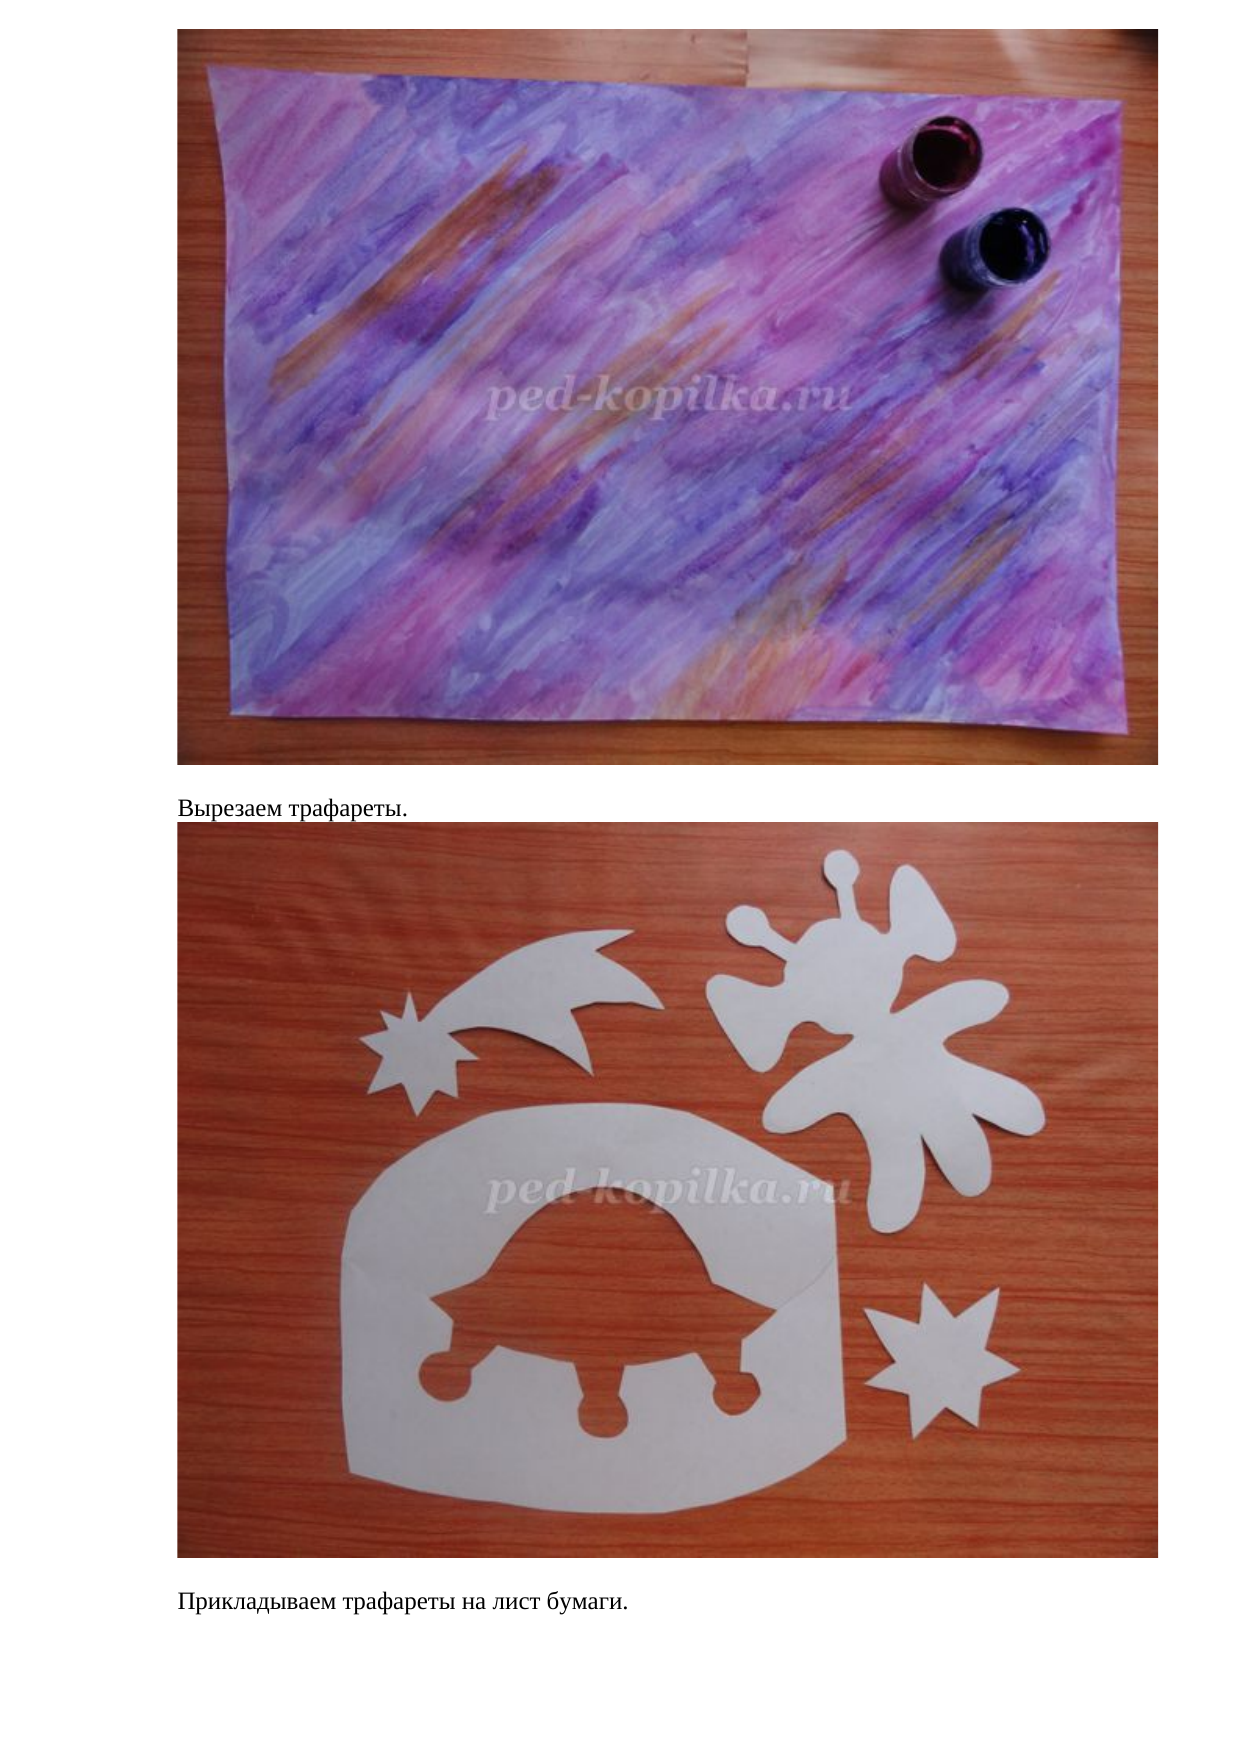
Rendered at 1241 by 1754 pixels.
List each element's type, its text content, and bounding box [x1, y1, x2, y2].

text Вырезаем трафареты. [177, 765, 1152, 822]
picture [177, 822, 1159, 1558]
picture [177, 29, 1159, 765]
text Прикладываем трафареты на лист бумаги. [177, 1558, 1152, 1615]
